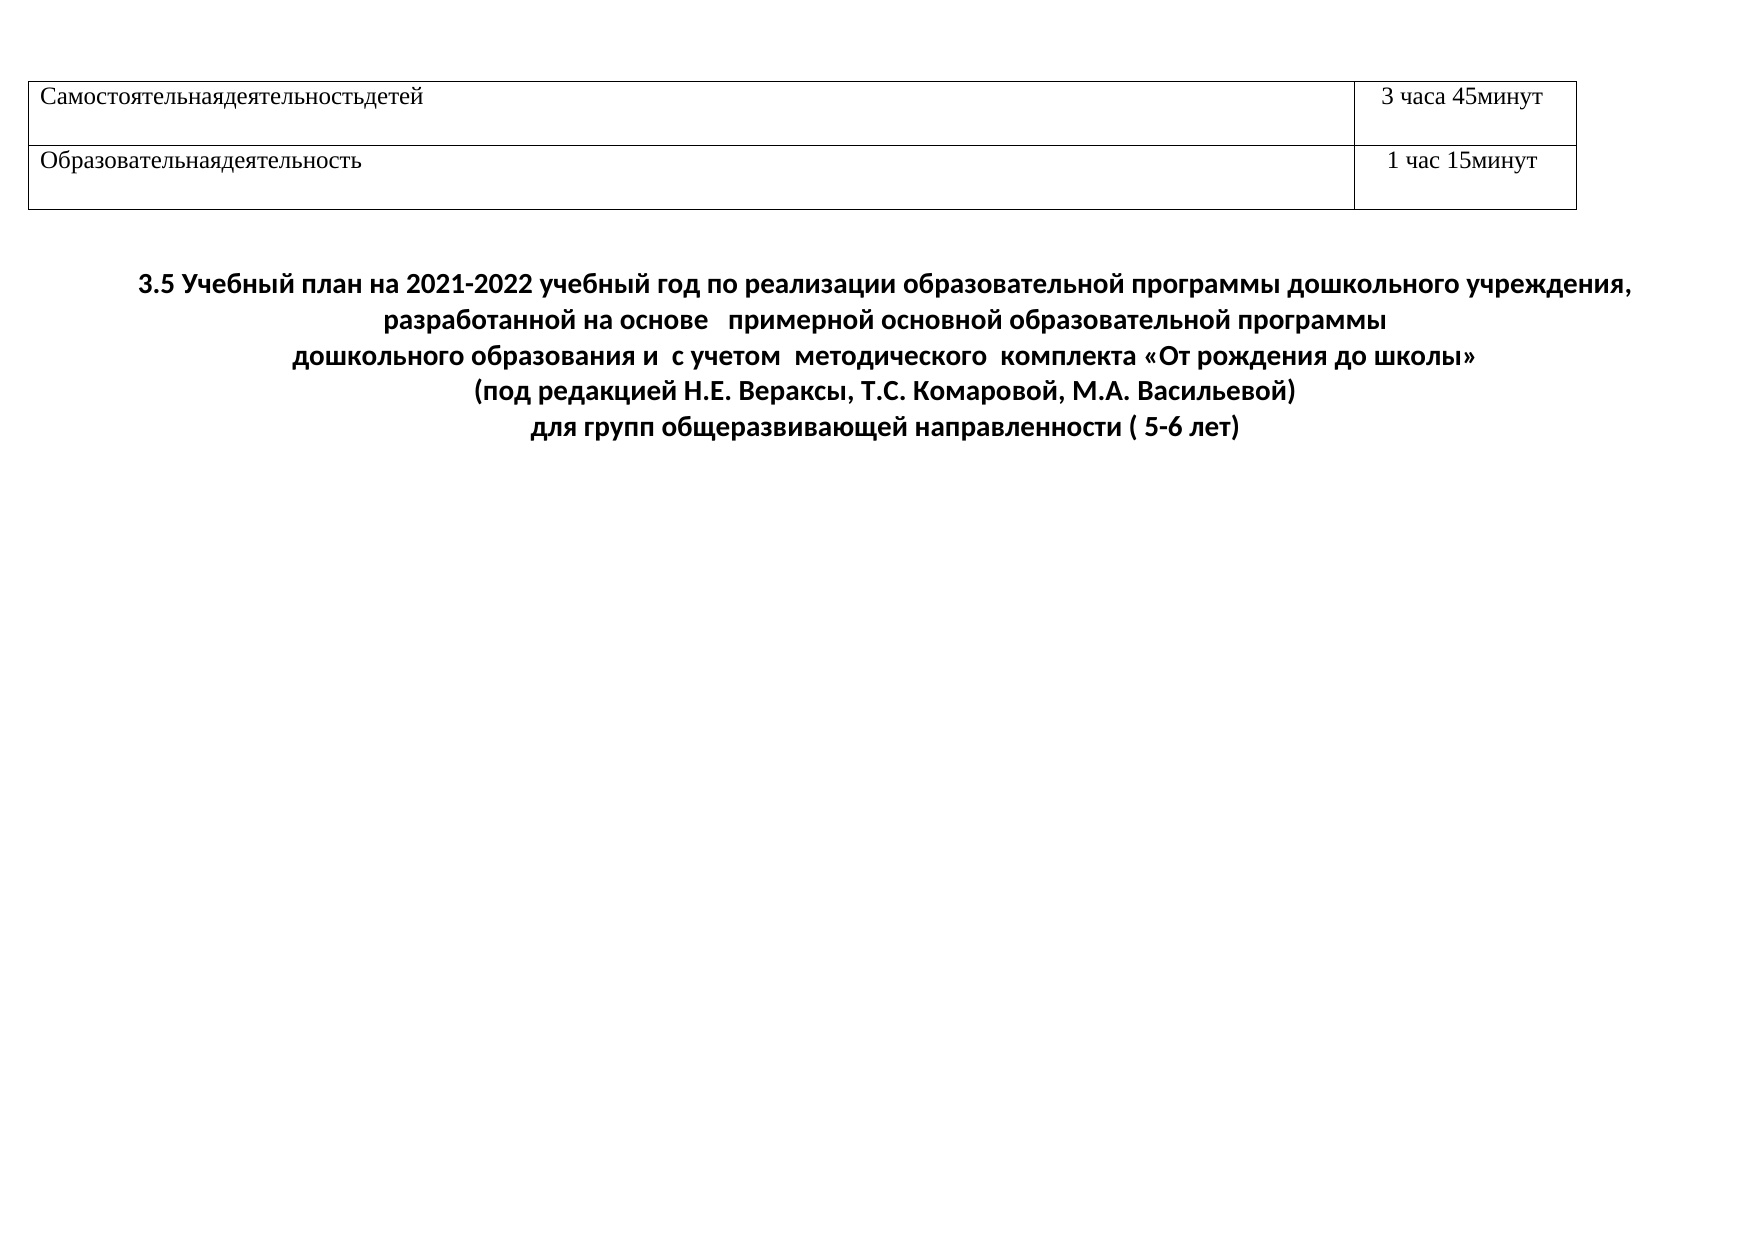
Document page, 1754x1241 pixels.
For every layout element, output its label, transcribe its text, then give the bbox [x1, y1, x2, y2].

text для групп общеразвивающей направленности ( 5-6 лет) [19, 408, 1752, 444]
text разработанной на основе примерной основной образовательной программы [19, 301, 1752, 337]
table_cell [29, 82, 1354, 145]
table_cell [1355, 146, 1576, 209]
text дошкольного образования и с учетом методического комплекта «От рождения до школы» [19, 337, 1752, 372]
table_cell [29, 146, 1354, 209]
text 3.5 Учебный план на 2021-2022 учебный год по реализации образовательной программы дошкольного учреждения, [19, 266, 1752, 301]
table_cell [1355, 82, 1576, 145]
text (под редакцией Н.Е. Вераксы, Т.С. Комаровой, М.А. Васильевой) [19, 372, 1752, 408]
